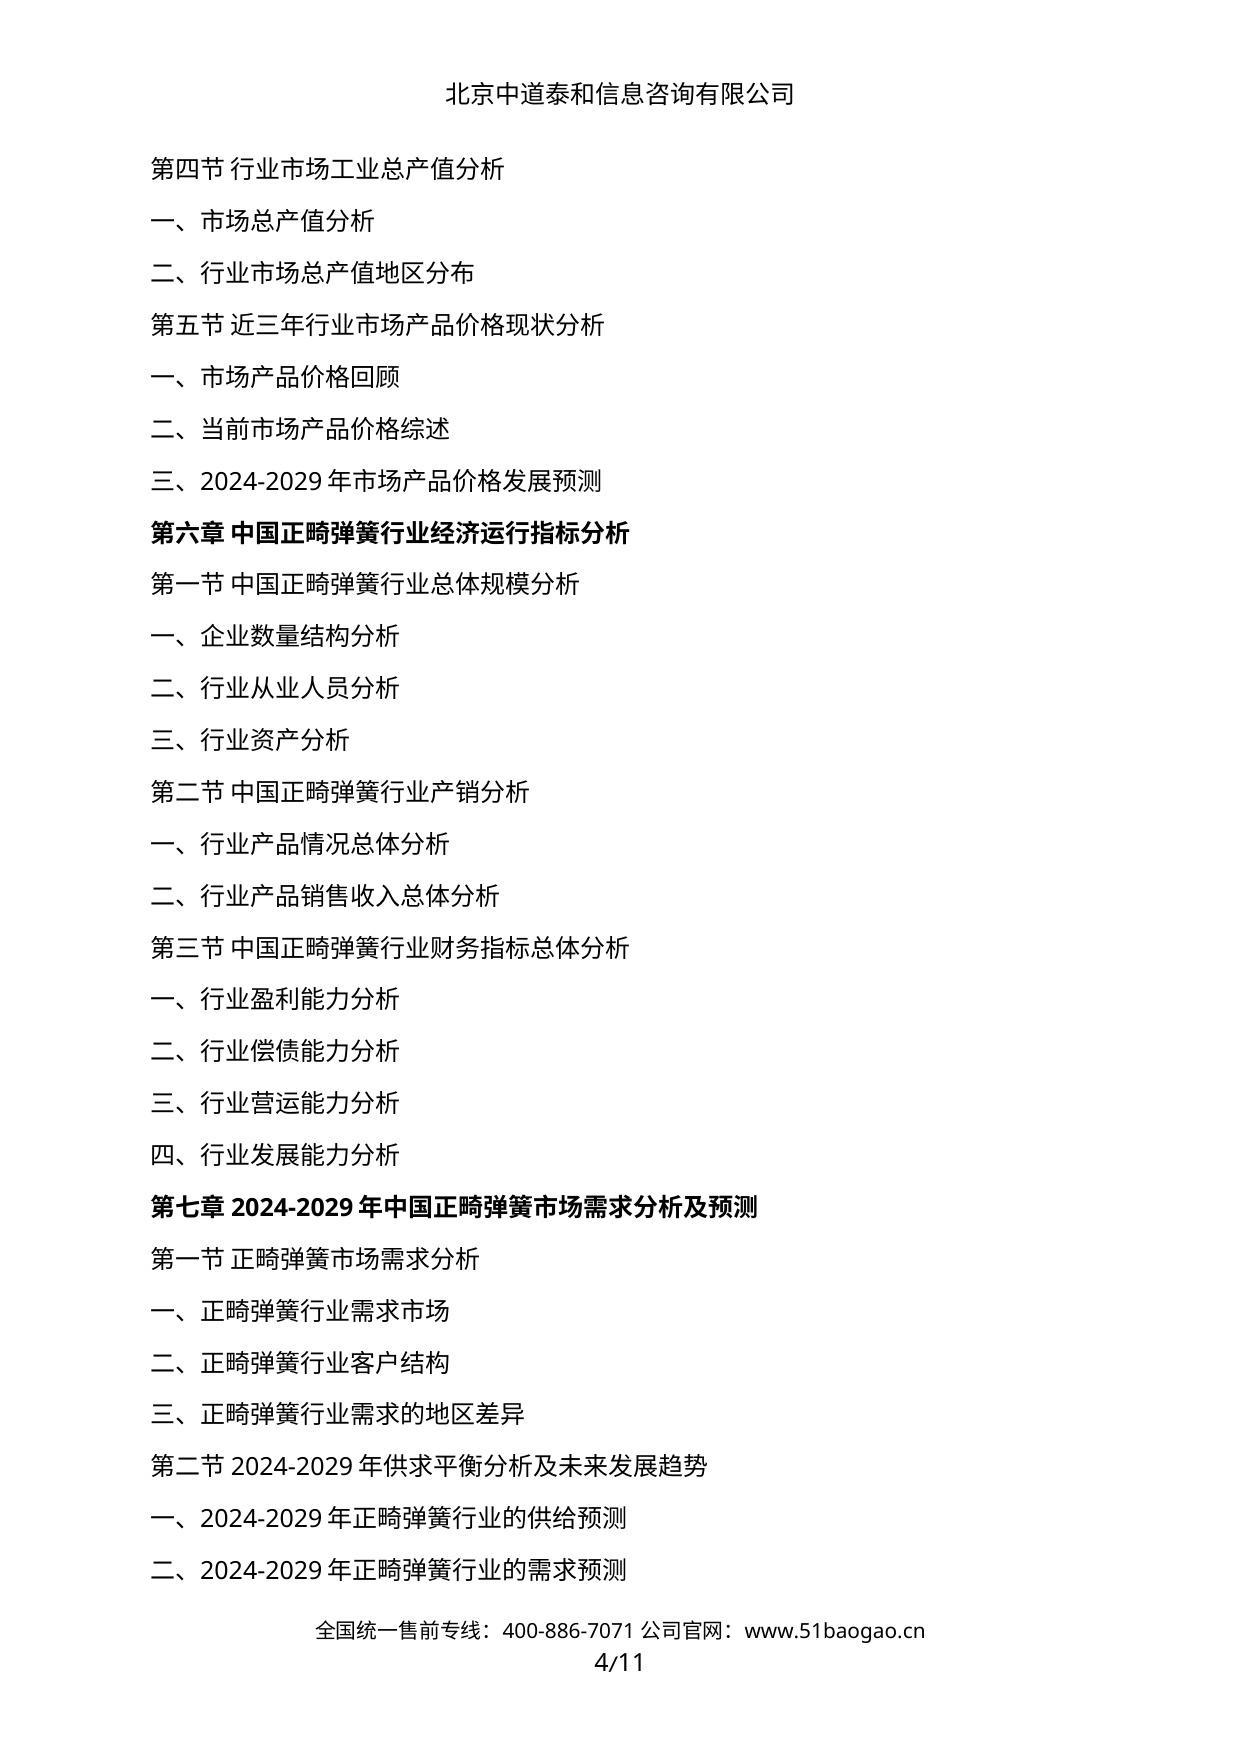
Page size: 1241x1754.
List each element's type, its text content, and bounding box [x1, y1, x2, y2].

text 三、行业营运能力分析 [150, 1084, 1090, 1120]
text 二、行业偿债能力分析 [150, 1032, 1090, 1068]
text 一、2024-2029年正畸弹簧行业的供给预测 [150, 1499, 1090, 1535]
text 三、正畸弹簧行业需求的地区差异 [150, 1395, 1090, 1431]
text 第三节 中国正畸弹簧行业财务指标总体分析 [150, 928, 1090, 964]
text 二、行业产品销售收入总体分析 [150, 876, 1090, 912]
text 第七章 2024-2029年中国正畸弹簧市场需求分析及预测 [150, 1187, 1090, 1224]
text 二、2024-2029年正畸弹簧行业的需求预测 [150, 1551, 1090, 1587]
text 一、市场产品价格回顾 [150, 357, 1090, 394]
text 一、企业数量结构分析 [150, 617, 1090, 653]
text 第一节 正畸弹簧市场需求分析 [150, 1239, 1090, 1276]
text 第五节 近三年行业市场产品价格现状分析 [150, 306, 1090, 342]
text 第四节 行业市场工业总产值分析 [150, 150, 1090, 186]
text 二、当前市场产品价格综述 [150, 409, 1090, 446]
text 二、行业市场总产值地区分布 [150, 254, 1090, 290]
text 四、行业发展能力分析 [150, 1136, 1090, 1172]
text 二、行业从业人员分析 [150, 669, 1090, 705]
text 一、正畸弹簧行业需求市场 [150, 1291, 1090, 1327]
text 三、2024-2029年市场产品价格发展预测 [150, 461, 1090, 497]
text 第六章 中国正畸弹簧行业经济运行指标分析 [150, 513, 1090, 549]
text 三、行业资产分析 [150, 721, 1090, 757]
text 一、行业产品情况总体分析 [150, 824, 1090, 861]
text 二、正畸弹簧行业客户结构 [150, 1343, 1090, 1379]
text 第一节 中国正畸弹簧行业总体规模分析 [150, 565, 1090, 601]
text 第二节 2024-2029年供求平衡分析及未来发展趋势 [150, 1447, 1090, 1483]
text 第二节 中国正畸弹簧行业产销分析 [150, 772, 1090, 809]
text 一、市场总产值分析 [150, 202, 1090, 238]
text 一、行业盈利能力分析 [150, 980, 1090, 1016]
